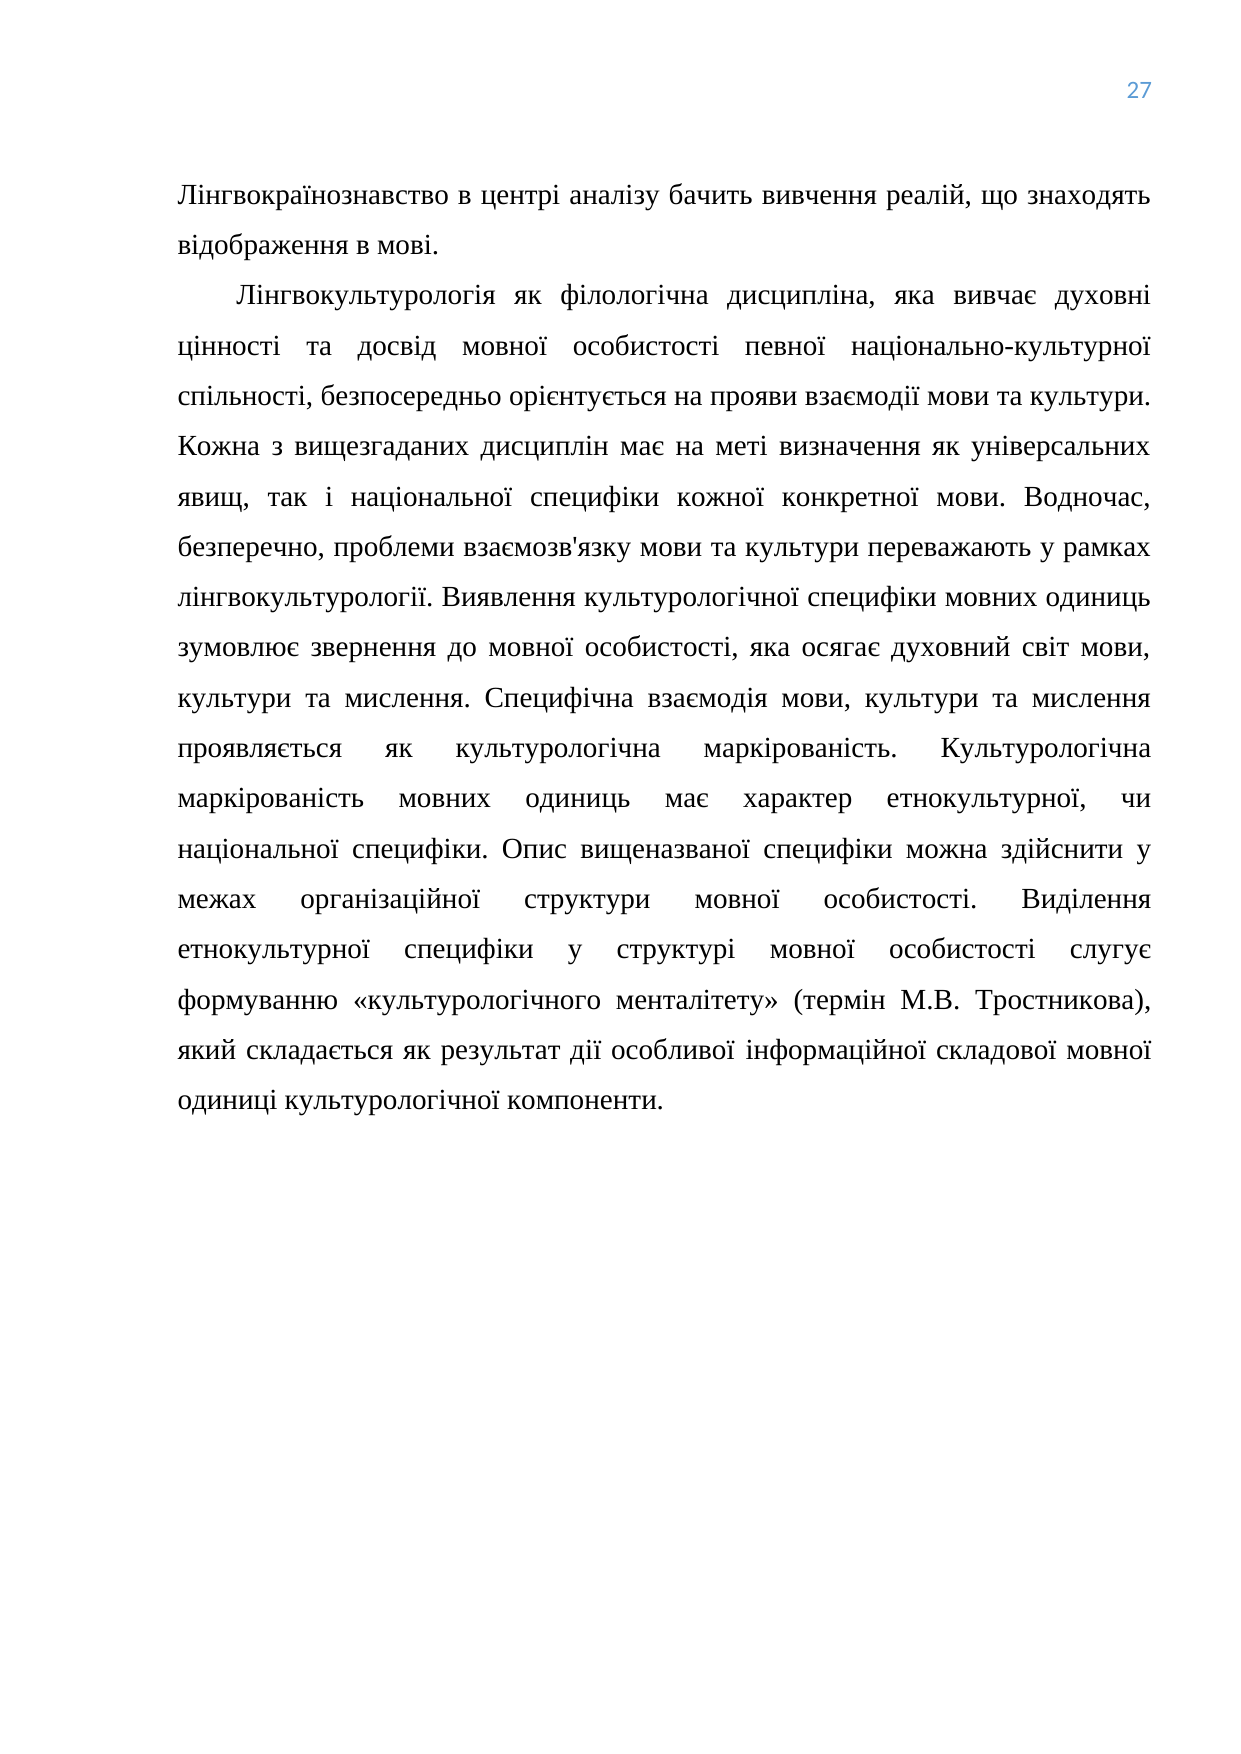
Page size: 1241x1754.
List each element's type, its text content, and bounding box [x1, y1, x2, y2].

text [177, 177, 1152, 261]
text Лінгвокультурологія як філологічна дисципліна, яка вивчає духовні цінності та досвід мовної особистості певної національно-культурної спільності, безпосередньо орієнтується на прояви взаємодії мови та культури. Кожна з вищезгаданих дисциплін має на меті визначення як універсальних явищ, так і національної специфіки кожної конкретної мови. Водночас, безперечно, проблеми взаємозв'язку мови та культури переважають у рамках лінгвокультурології. Виявлення культурологічної специфіки мовних одиниць зумовлює звернення до мовної особистості, яка осягає духовний світ мови, культури та мислення. Специфічна взаємодія мови, культури та мислення проявляється як культурологічна маркірованість. Культурологічна маркірованість мовних одиниць має характер етнокультурної, чи національної специфіки. Опис вищеназваної специфіки можна здійснити у межах організаційної структури мовної особистості. Виділення етнокультурної специфіки у структурі мовної особистості слугує формуванню «культурологічного менталітету» (термін М.В. Тростникова), який складається як результат дії особливої ​​інформаційної складової мовної одиниці культурологічної компоненти. [177, 277, 1152, 1116]
